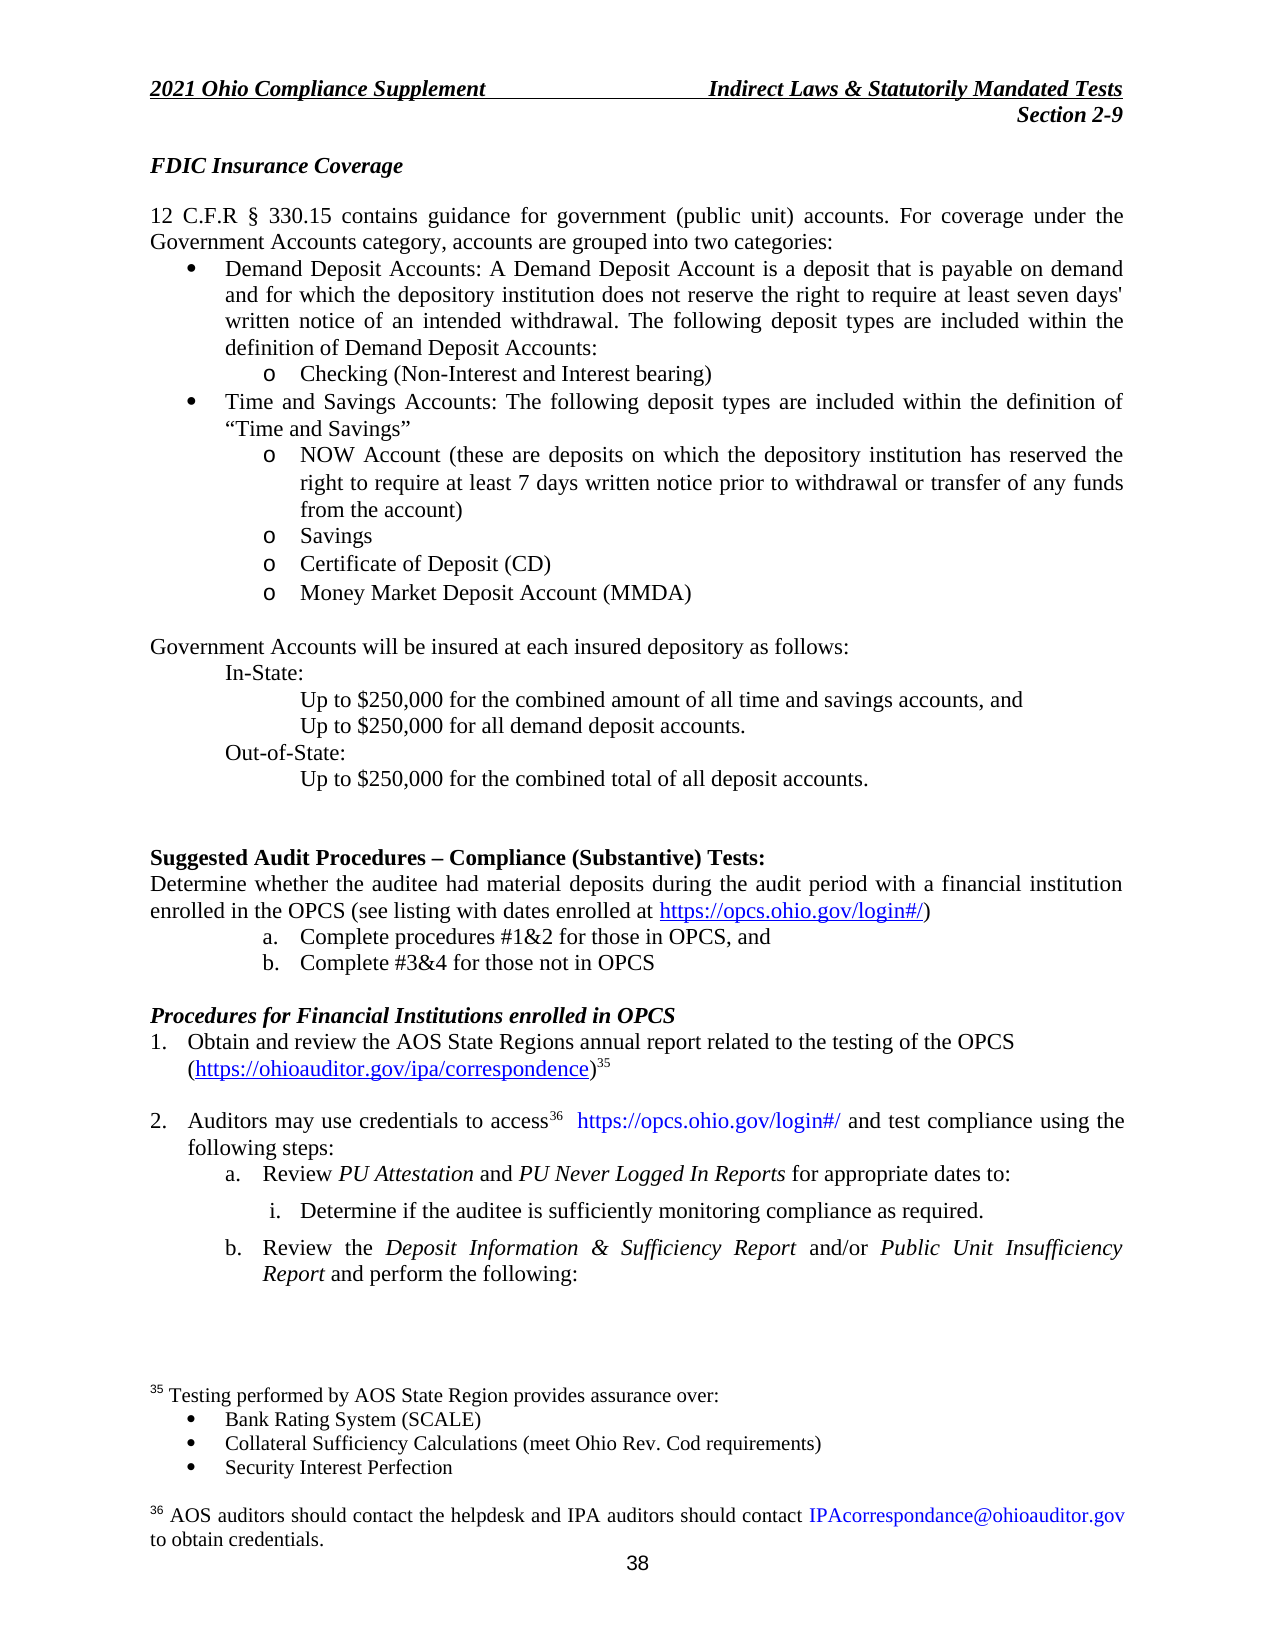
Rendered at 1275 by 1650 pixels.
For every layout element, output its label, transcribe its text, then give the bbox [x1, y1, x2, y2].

list Certificate of Deposit (CD) [262, 550, 1125, 578]
text FDIC Insurance Coverage [150, 152, 1125, 178]
list Procedures for Financial Institutions enrolled in OPCS [150, 1002, 1125, 1028]
text 12 C.F.R § 330.15 contains guidance for government (public unit) accounts. For coverage under the Government Accounts category, accounts are grouped into two categories: [150, 202, 1125, 255]
text Determine whether the auditee had material deposits during the audit period with a financial institution enrolled in the OPCS (see listing with dates enrolled at https://opcs.ohio.gov/login#/) [150, 870, 1125, 923]
list Review PU Attestation and PU Never Logged In Reports for appropriate dates to: [225, 1160, 1125, 1187]
list Time and Savings Accounts: The following deposit types are included within the definition of “Time and Savings” [187, 388, 1125, 441]
list NOW Account (these are deposits on which the depository institution has reserved the right to require at least 7 days written notice prior to withdrawal or transfer of any funds from the account) [262, 441, 1125, 522]
list Savings [262, 522, 1125, 550]
list Complete procedures #1&2 for those in OPCS, and [262, 923, 1125, 949]
text Up to $250,000 for all demand deposit accounts. [300, 712, 1125, 738]
text Up to $250,000 for the combined total of all deposit accounts. [300, 765, 1125, 791]
text Up to $250,000 for the combined amount of all time and savings accounts, and [300, 686, 1125, 712]
list Review the Deposit Information & Sufficiency Report and/or Public Unit Insufficiency Report and perform the following: [225, 1234, 1125, 1286]
text Out-of-State: [150, 738, 1125, 765]
text Government Accounts will be insured at each insured depository as follows: [150, 633, 1125, 659]
list Determine if the auditee is sufficiently monitoring compliance as required. [281, 1197, 1125, 1223]
list Complete #3&4 for those not in OPCS [262, 949, 1125, 976]
text Suggested Audit Procedures – Compliance (Substantive) Tests: [150, 844, 1125, 870]
list Checking (Non-Interest and Interest bearing) [262, 360, 1125, 388]
list Demand Deposit Accounts: A Demand Deposit Account is a deposit that is payable on demand and for which the depository institution does not reserve the right to require at least seven days' written notice of an intended withdrawal. The following deposit types are included within the definition of Demand Deposit Accounts: [187, 255, 1125, 360]
list Obtain and review the AOS State Regions annual report related to the testing of the OPCS (https://ohioauditor.gov/ipa/correspondence) [150, 1028, 1125, 1081]
list Auditors may use credentials to access https://opcs.ohio.gov/login#/ and test compliance using the following steps: [150, 1107, 1125, 1160]
text In-State: [150, 659, 1125, 686]
list Money Market Deposit Account (MMDA) [262, 578, 1125, 607]
